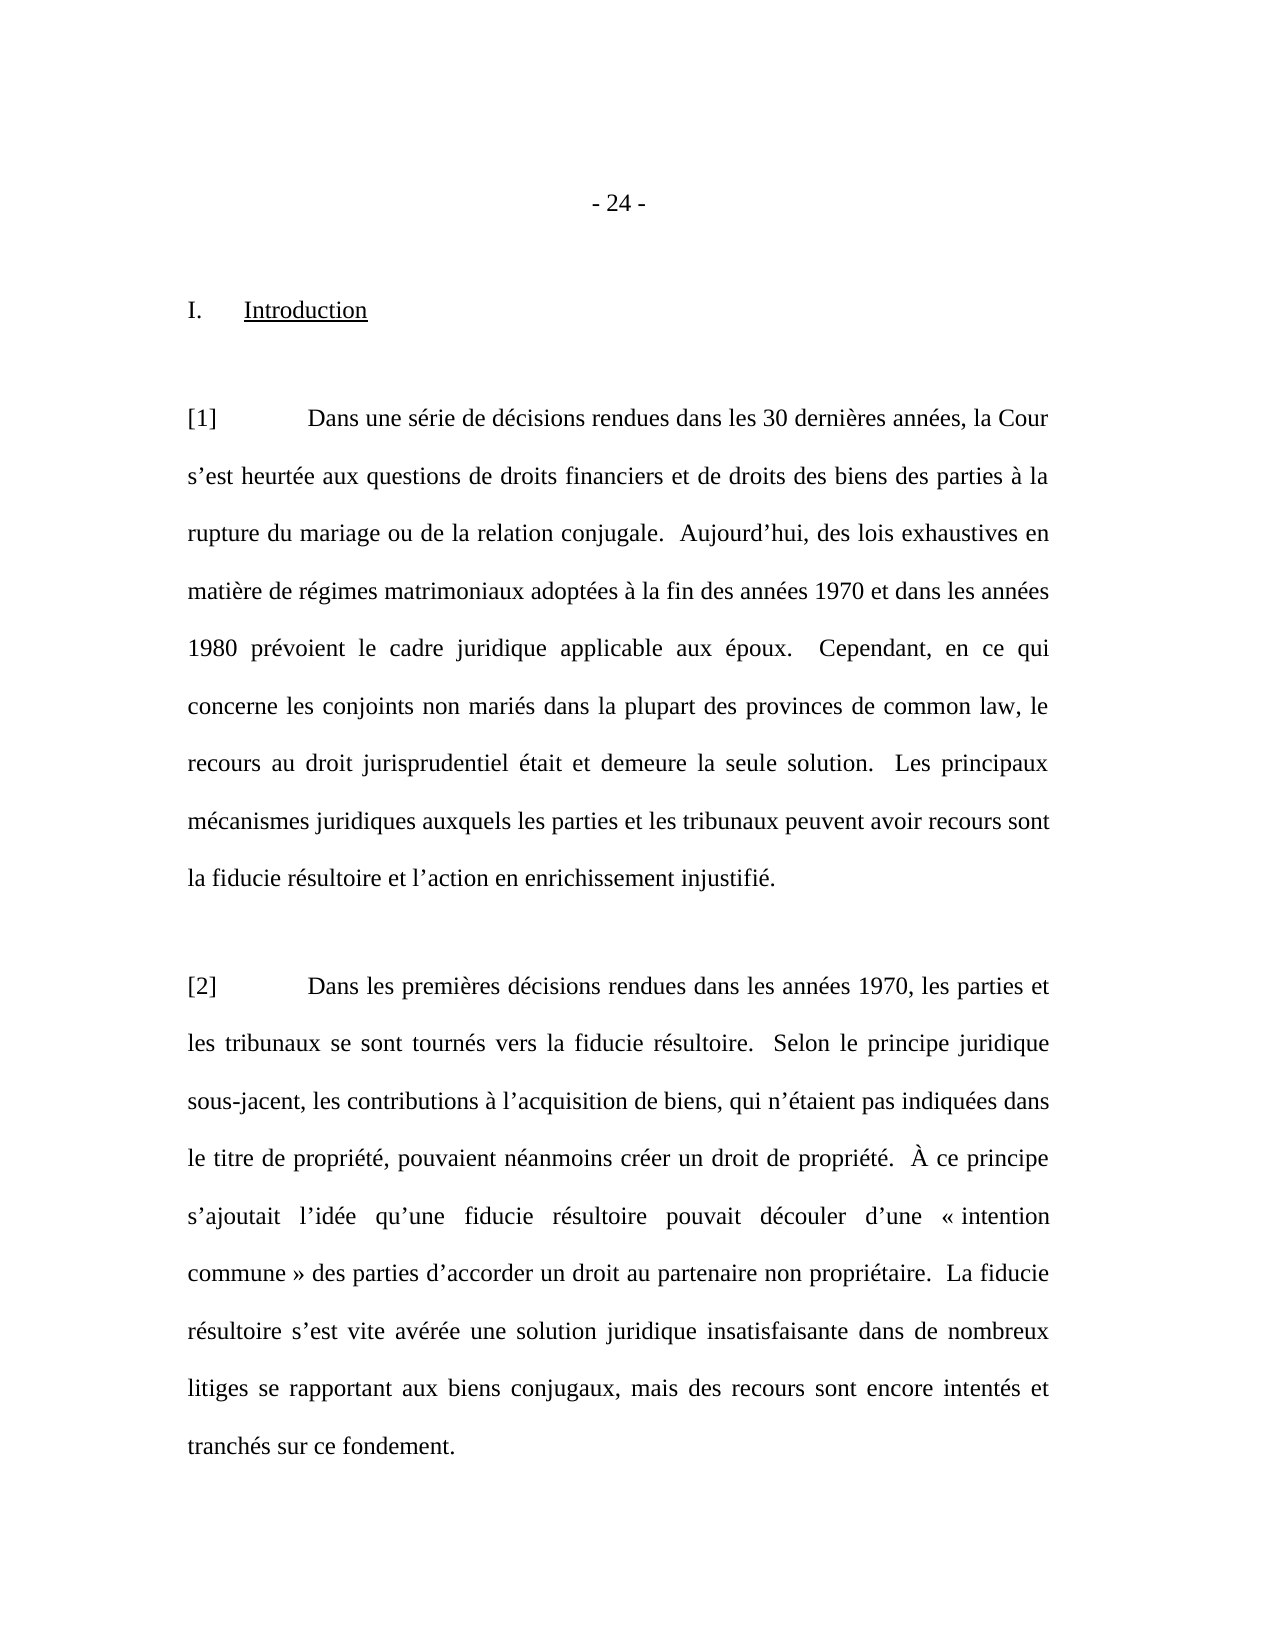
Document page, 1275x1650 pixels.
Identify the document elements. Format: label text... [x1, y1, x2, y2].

text Dans les premières décisions rendues dans les années 1970, les parties et les tribunaux se sont tournés vers la fiducie résultoire. Selon le principe juridique sous-jacent, les contributions à l’acquisition de biens, qui n’étaient pas indiquées dans le titre de propriété, pouvaient néanmoins créer un droit de propriété. À ce principe s’ajoutait l’idée qu’une fiducie résultoire pouvait découler d’une « intention commune » des parties d’accorder un droit au partenaire non propriétaire. La fiducie résultoire s’est vite avérée une solution juridique insatisfaisante dans de nombreux litiges se rapportant aux biens conjugaux, mais des recours sont encore intentés et tranchés sur ce fondement. [187, 971, 1050, 1460]
text I. Introduction [187, 295, 1050, 324]
text Dans une série de décisions rendues dans les 30 dernières années, la Cour s’est heurtée aux questions de droits financiers et de droits des biens des parties à la rupture du mariage ou de la relation conjugale. Aujourd’hui, des lois exhaustives en matière de régimes matrimoniaux adoptées à la fin des années 1970 et dans les années 1980 prévoient le cadre juridique applicable aux époux. Cependant, en ce qui concerne les conjoints non mariés dans la plupart des provinces de common law, le recours au droit jurisprudentiel était et demeure la seule solution. Les principaux mécanismes juridiques auxquels les parties et les tribunaux peuvent avoir recours sont la fiducie résultoire et l’action en enrichissement injustifié. [187, 403, 1050, 892]
